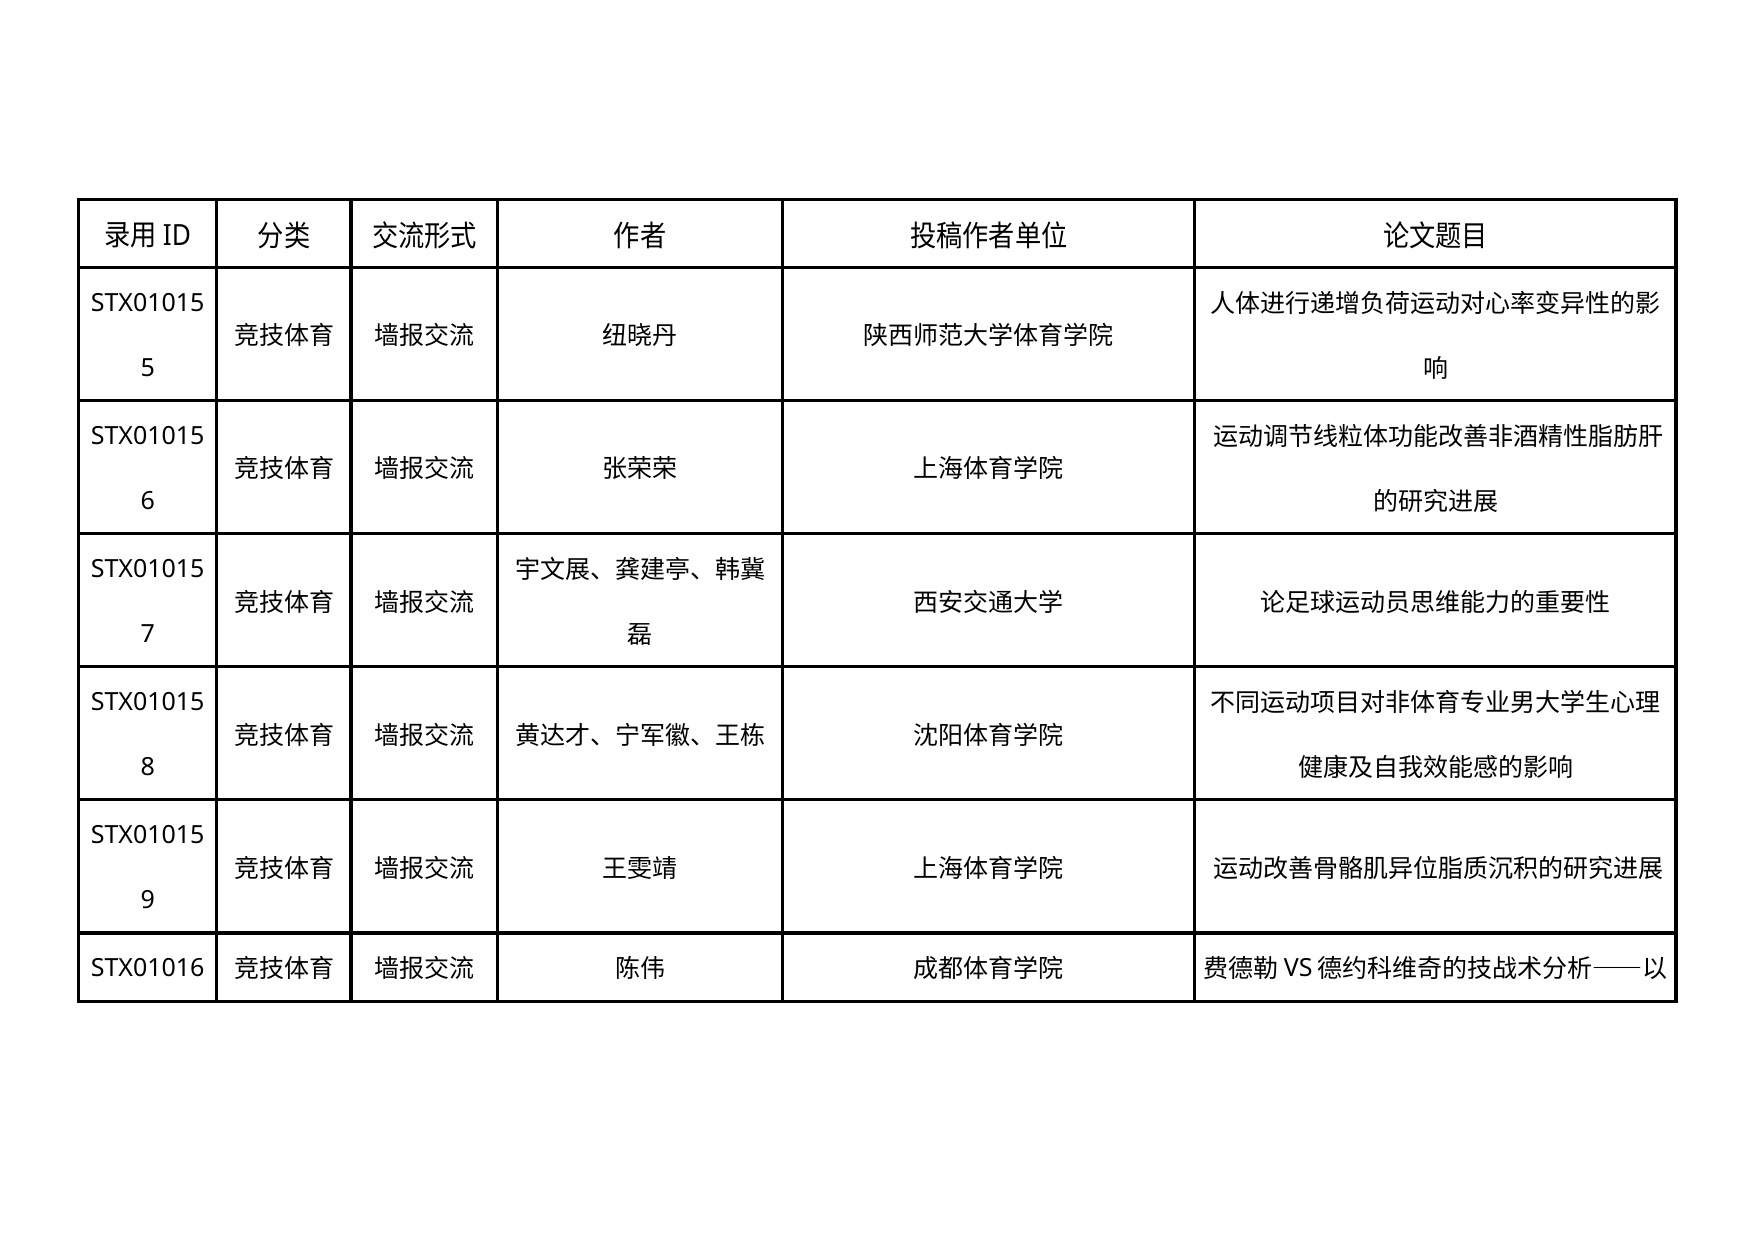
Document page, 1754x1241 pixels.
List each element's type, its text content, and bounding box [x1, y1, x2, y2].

table_cell 竞技体育 [218, 402, 349, 532]
table_cell 墙报交流 [353, 668, 496, 798]
table_cell 竞技体育 [218, 668, 349, 798]
table_cell 竞技体育 [218, 801, 349, 931]
table_cell 墙报交流 [353, 801, 496, 931]
table_header 投稿作者单位 [784, 201, 1193, 266]
table_cell 墙报交流 [353, 935, 496, 999]
table_header 交流形式 [353, 201, 496, 266]
table_cell 陕西师范大学体育学院 [784, 269, 1193, 399]
table_cell 费德勒VS德约科维奇的技战术分析——以2019年温布尔登决赛为例 [1196, 935, 1674, 999]
table_cell 运动改善骨骼肌异位脂质沉积的研究进展 [1196, 801, 1674, 931]
table_cell 墙报交流 [353, 402, 496, 532]
table_cell STX010157 [80, 535, 215, 665]
table_header 论文题目 [1196, 201, 1674, 266]
table_cell 黄达才、宁军徽、王栋 [499, 668, 781, 798]
table_cell 竞技体育 [218, 935, 349, 999]
table_cell 人体进行递增负荷运动对心率变异性的影响 [1196, 269, 1674, 399]
table_cell 陈伟 [499, 935, 781, 999]
table_cell 上海体育学院 [784, 402, 1193, 532]
table_cell STX010158 [80, 668, 215, 798]
table_cell STX010155 [80, 269, 215, 399]
table_cell 不同运动项目对非体育专业男大学生心理健康及自我效能感的影响 [1196, 668, 1674, 798]
table_header 录用ID [80, 201, 215, 266]
table_header 分类 [218, 201, 349, 266]
table_cell 上海体育学院 [784, 801, 1193, 931]
table_cell STX010156 [80, 402, 215, 532]
table_cell 墙报交流 [353, 269, 496, 399]
table_cell 沈阳体育学院 [784, 668, 1193, 798]
table_cell 宇文展、龚建亭、韩冀磊 [499, 535, 781, 665]
table_cell 纽晓丹 [499, 269, 781, 399]
table_header 作者 [499, 201, 781, 266]
table_cell STX010160 [80, 935, 215, 999]
table_cell 西安交通大学 [784, 535, 1193, 665]
table_cell STX010159 [80, 801, 215, 931]
table_cell 王雯靖 [499, 801, 781, 931]
table_cell 竞技体育 [218, 535, 349, 665]
table_cell 张荣荣 [499, 402, 781, 532]
table_cell 运动调节线粒体功能改善非酒精性脂肪肝的研究进展 [1196, 402, 1674, 532]
table_cell 竞技体育 [218, 269, 349, 399]
table_cell 成都体育学院 [784, 935, 1193, 999]
table_cell 墙报交流 [353, 535, 496, 665]
table_cell 论足球运动员思维能力的重要性 [1196, 535, 1674, 665]
